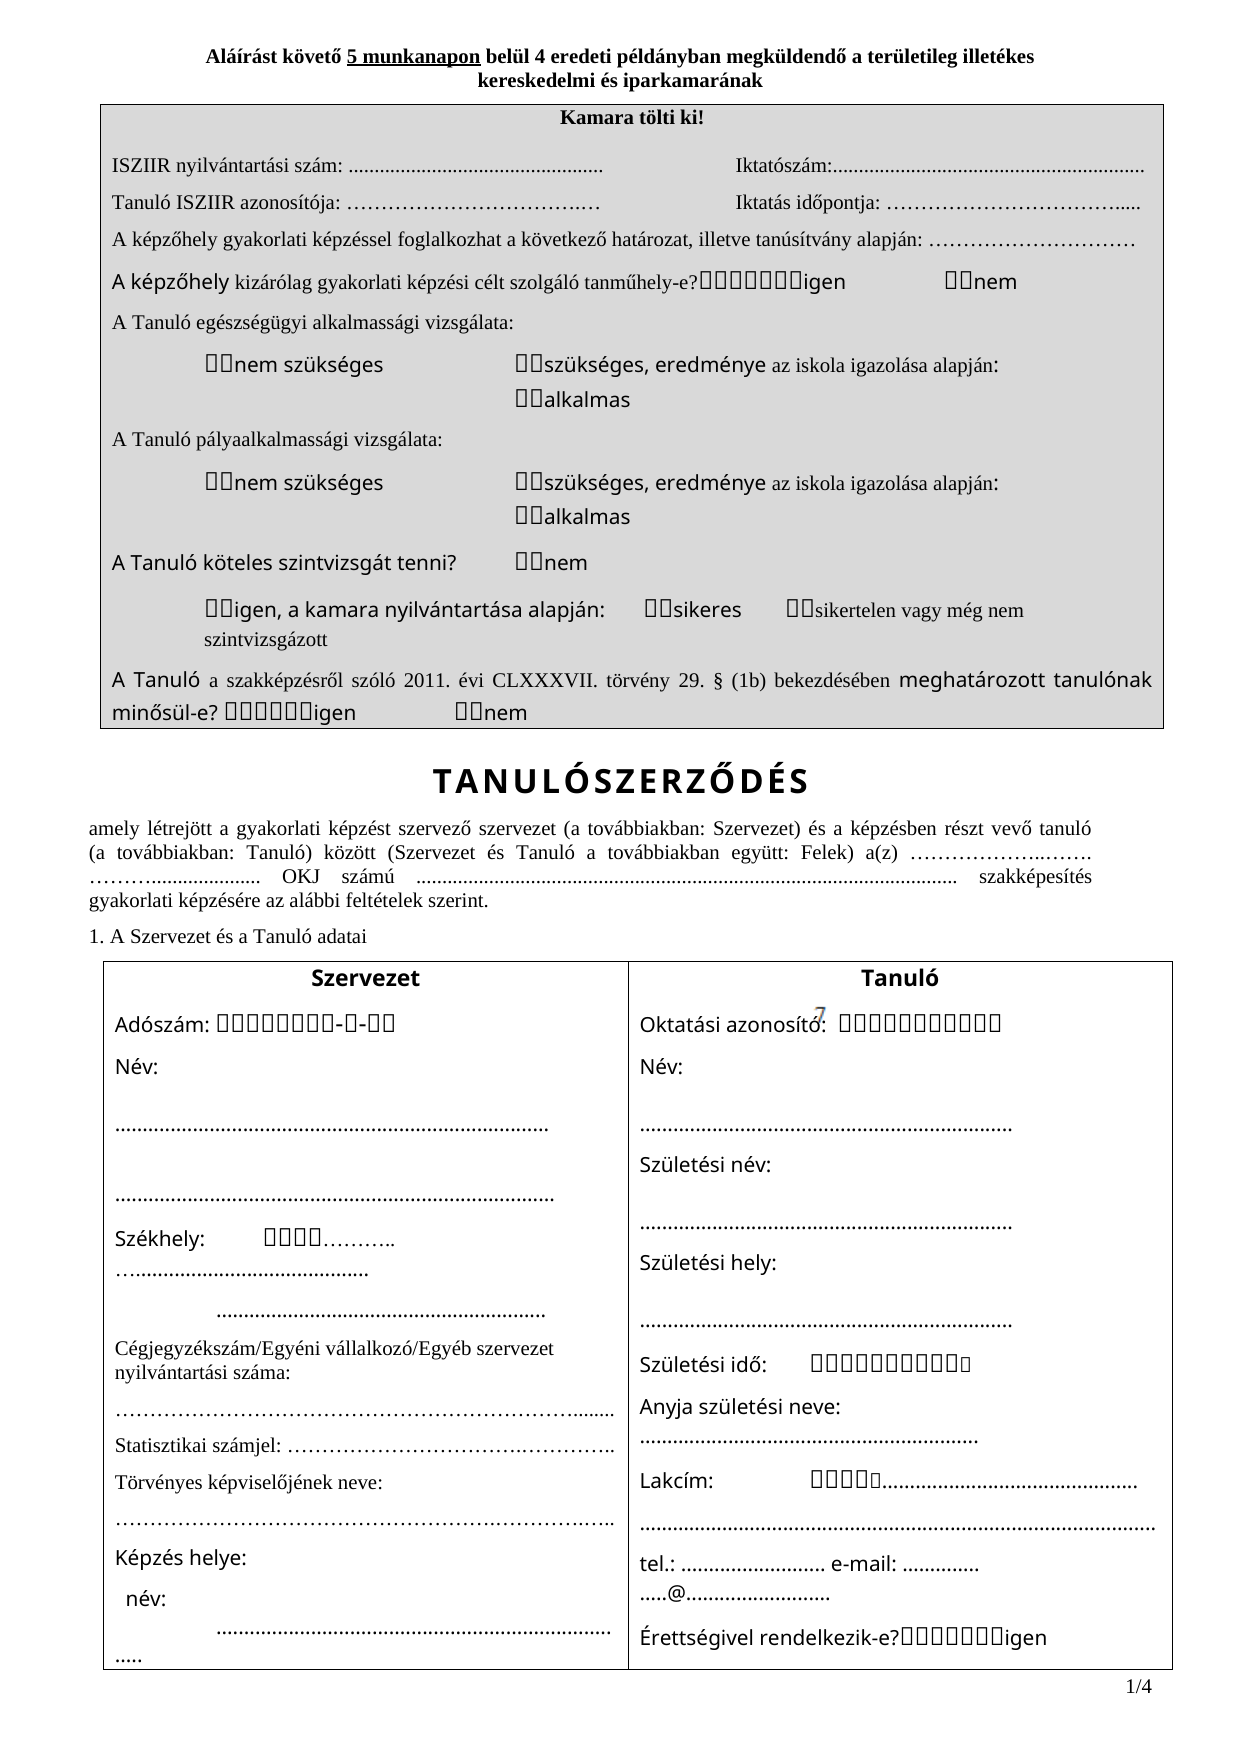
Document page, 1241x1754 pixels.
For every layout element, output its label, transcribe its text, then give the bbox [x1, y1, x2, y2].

table_header Kamara tölti ki! ISZIIR nyilvántartási szám: ................................................. Iktatószám:............................................................ Tanuló ISZIIR azonosítója: …………………………….… Iktatás időpontja: ……………………………..... A képzőhely gyakorlati képzéssel foglalkozhat a következő határozat, illetve tanúsítvány alapján: ………………………… A képzőhely kizárólag gyakorlati képzési célt szolgáló tanműhely-e?igen nem A Tanuló egészségügyi alkalmassági vizsgálata: nem szükséges szükséges, eredménye az iskola igazolása alapján: alkalmas A Tanuló pályaalkalmassági vizsgálata: nem szükséges szükséges, eredménye az iskola igazolása alapján: alkalmas A Tanuló köteles szintvizsgát tenni? nem igen, a kamara nyilvántartása alapján: sikeres sikertelen vagy még nem szintvizsgázott A Tanuló a szakképzésről szóló 2011. évi CLXXXVII. törvény 29. § (1b) bekezdésében meghatározott tanulónak minősül-e? igen nem [101, 105, 1163, 728]
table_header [629, 962, 1172, 1669]
text 1. A Szervezet és a Tanuló adatai [89, 924, 1092, 948]
text Tanulószerződés [148, 758, 1092, 803]
text amely létrejött a gyakorlati képzést szervező szervezet (a továbbiakban: Szervezet) és a képzésben részt vevő tanuló (a továbbiakban: Tanuló) között (Szervezet és Tanuló a továbbiakban együtt: Felek) a(z) ………………..…….………..................... OKJ számú ........................................................................................................ szakképesítés gyakorlati képzésére az alábbi feltételek szerint. [89, 816, 1092, 912]
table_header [104, 962, 628, 1669]
text Aláírást követő 5 munkanapon belül 4 eredeti példányban megküldendő a területileg illetékes kereskedelmi és iparkamarának [148, 43, 1092, 92]
